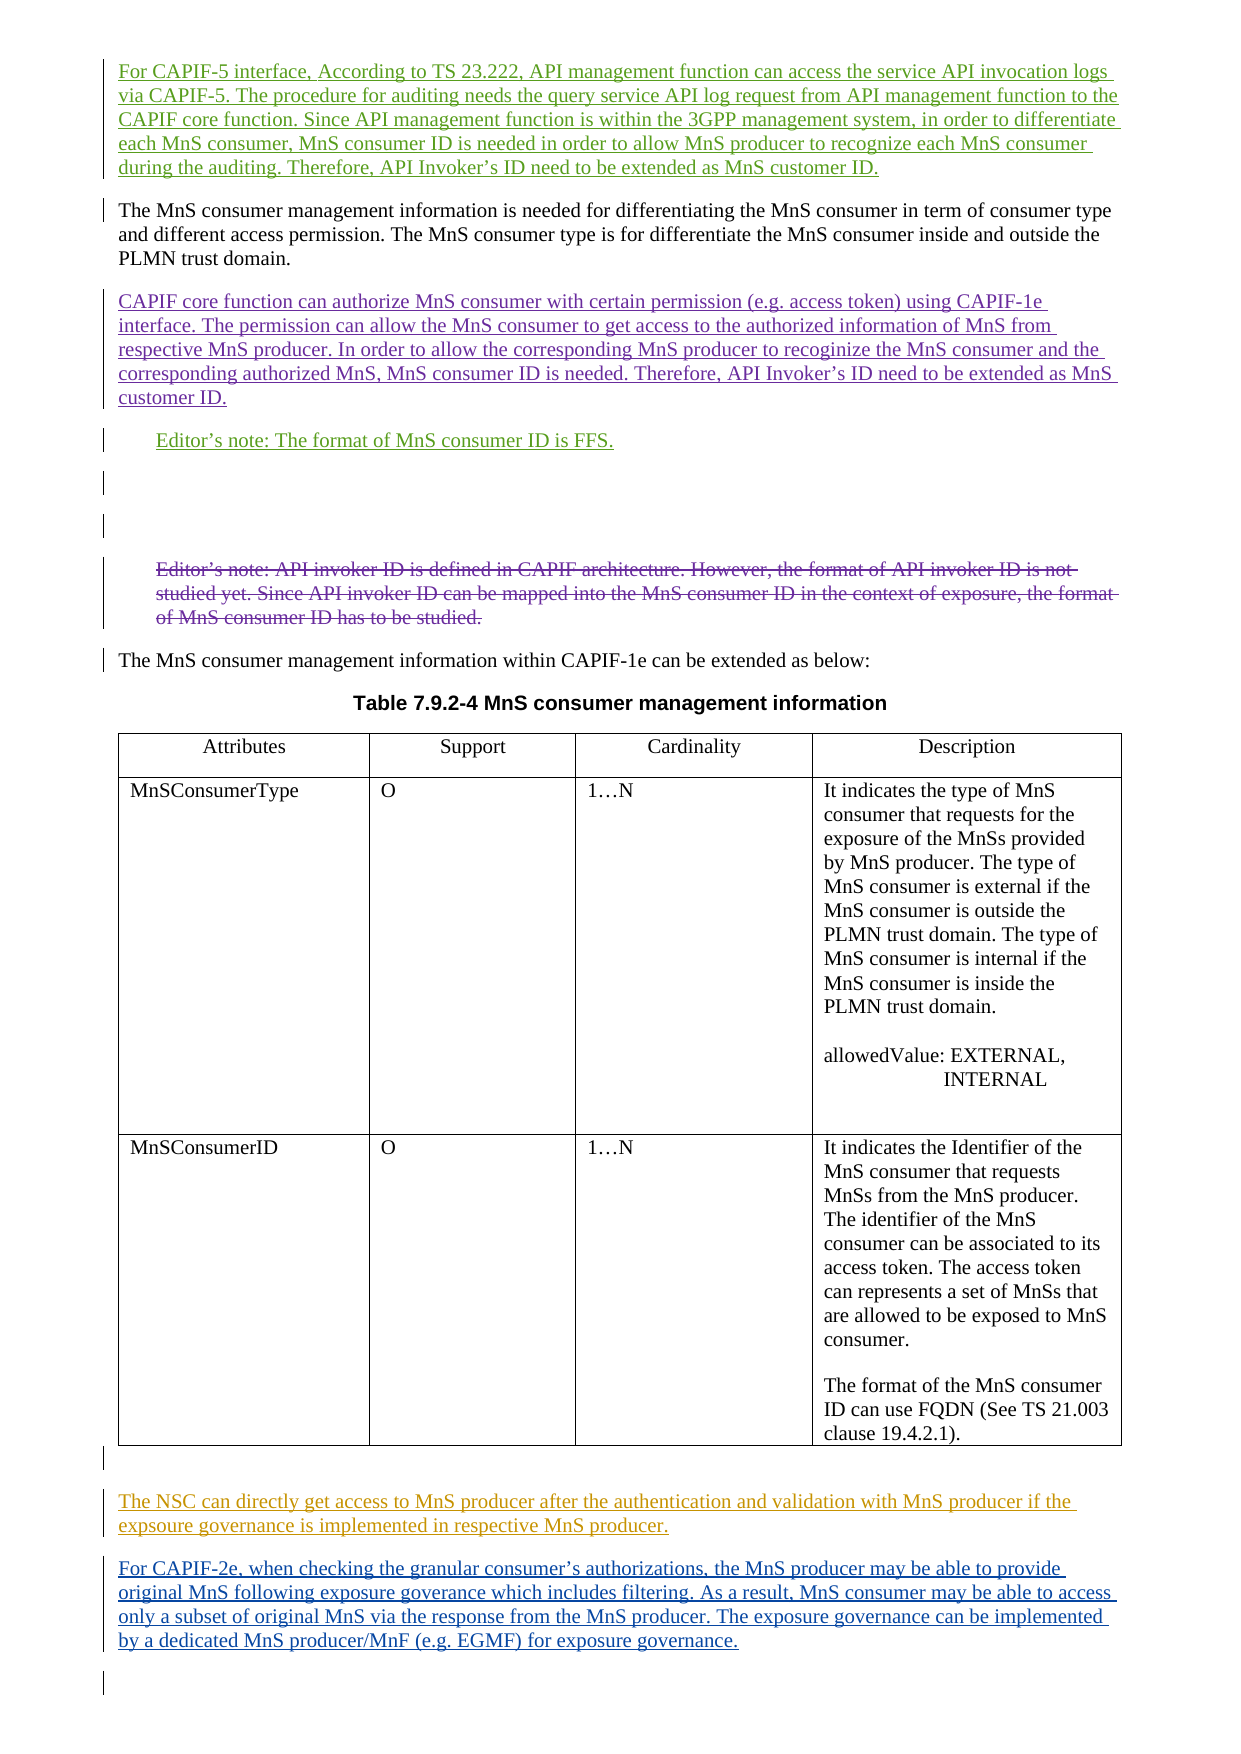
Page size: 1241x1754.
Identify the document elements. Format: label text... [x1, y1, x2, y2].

table_cell 1…N [576, 778, 812, 1133]
table_header Attributes [119, 734, 369, 777]
table_cell MnSConsumerID [119, 1135, 369, 1445]
table_header Description [813, 734, 1121, 777]
table_cell O [370, 1135, 575, 1445]
table_cell It indicates the type of MnS consumer that requests for the exposure of the MnSs provided by MnS producer. The type of MnS consumer is external if the MnS consumer is outside the PLMN trust domain. The type of MnS consumer is internal if the MnS consumer is inside the PLMN trust domain. allowedValue: EXTERNAL, INTERNAL [813, 778, 1121, 1133]
text The MnS consumer management information within CAPIF-1e can be extended as below: [118, 647, 1122, 672]
table_header Cardinality [576, 734, 812, 777]
text Table 7.9.2-4 MnS consumer management information [118, 690, 1122, 714]
text The MnS consumer management information is needed for differentiating the MnS consumer in term of consumer type and different access permission. The MnS consumer type is for differentiate the MnS consumer inside and outside the PLMN trust domain. [118, 198, 1122, 270]
table_cell It indicates the Identifier of the MnS consumer that requests MnSs from the MnS producer. The identifier of the MnS consumer can be associated to its access token. The access token can represents a set of MnSs that are allowed to be exposed to MnS consumer. The format of the MnS consumer ID can use FQDN (See TS 21.003 clause 19.4.2.1). [813, 1135, 1121, 1445]
table_header Support [370, 734, 575, 777]
table_cell MnSConsumerType [119, 778, 369, 1133]
table_cell O [370, 778, 575, 1133]
table_cell 1…N [576, 1135, 812, 1445]
